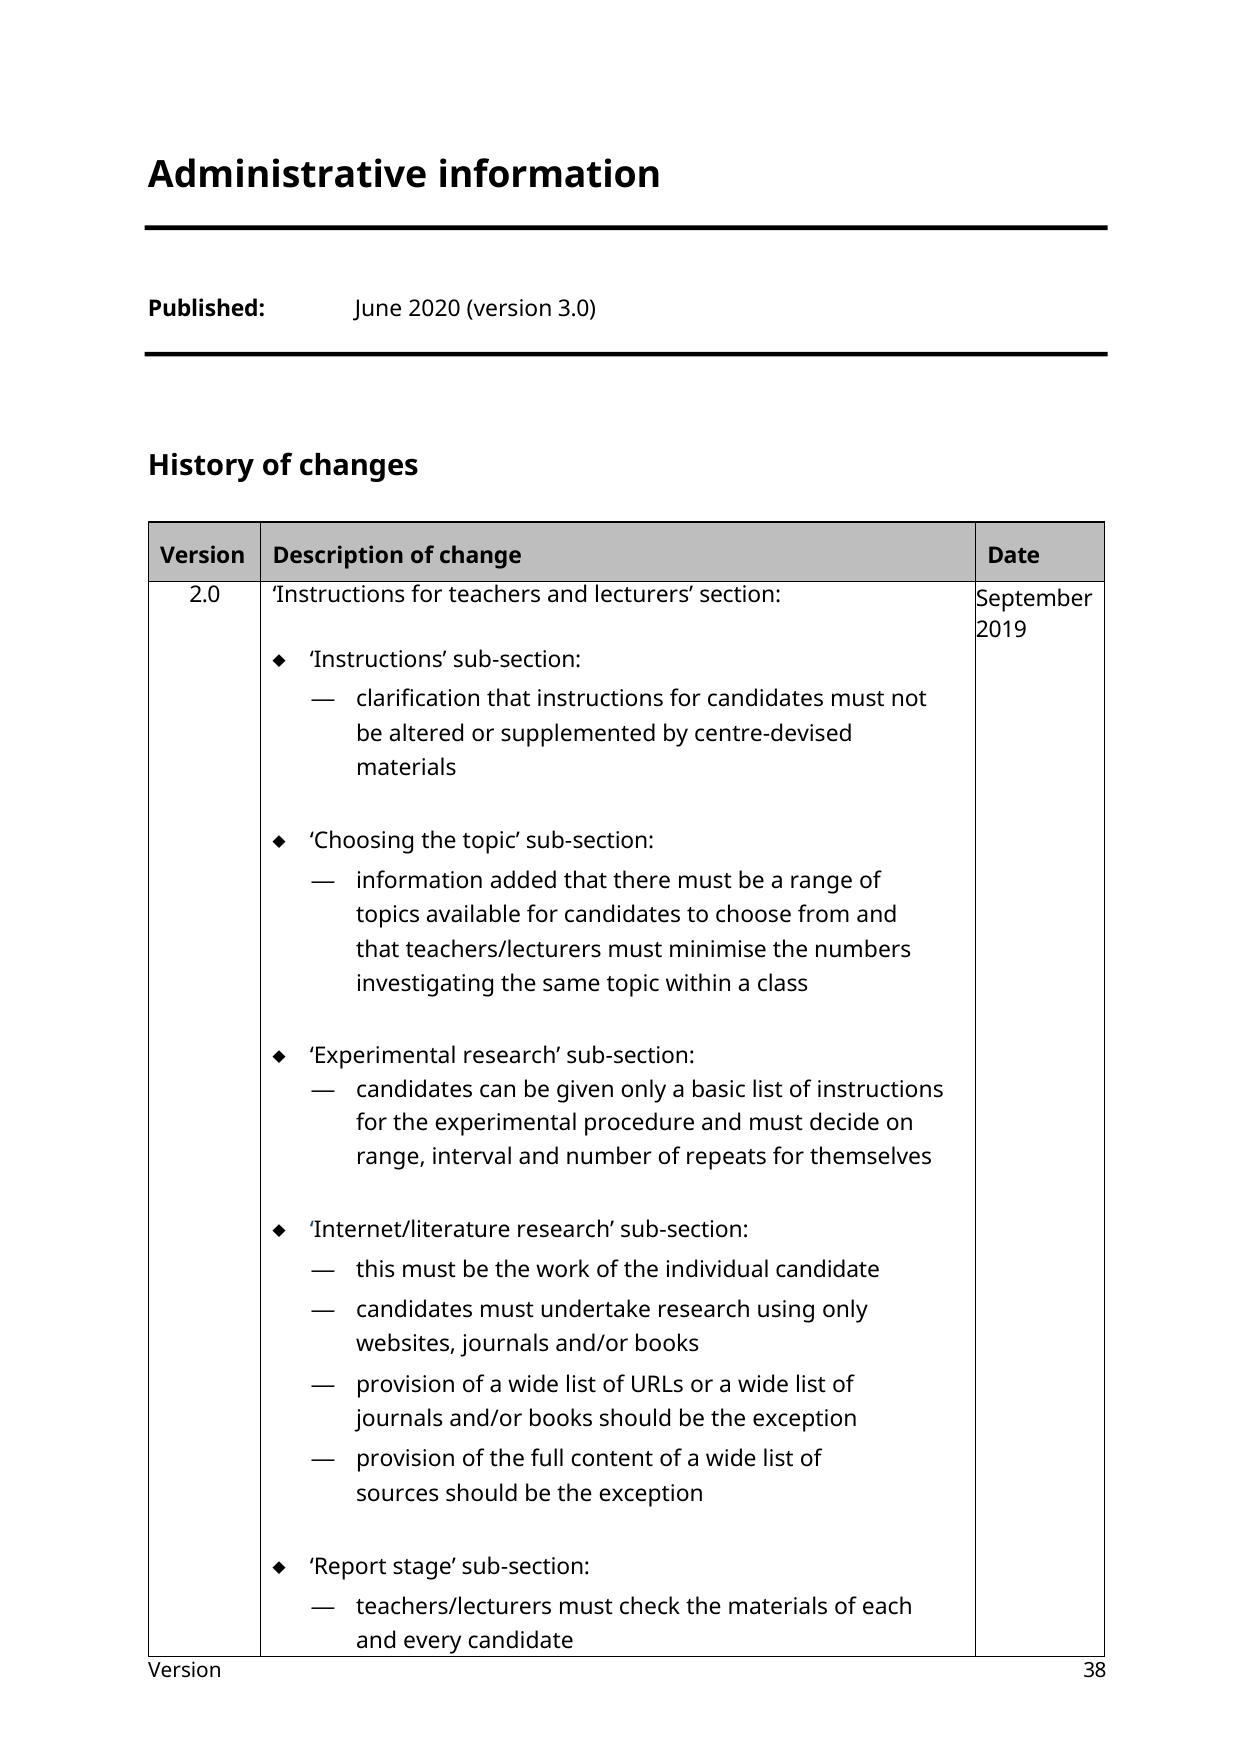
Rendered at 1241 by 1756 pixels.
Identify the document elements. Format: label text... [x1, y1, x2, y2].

table_cell 2.0 [149, 582, 260, 1656]
subtitle Administrative information [148, 148, 1115, 199]
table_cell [261, 582, 975, 1656]
table_header Version [149, 523, 260, 581]
text Published: June 2020 (version 3.0) [148, 292, 1115, 323]
table_header Date [976, 523, 1104, 581]
table_header Description of change [261, 523, 975, 581]
subtitle History of changes [148, 445, 1115, 484]
table_cell September 2019 [976, 582, 1104, 1656]
